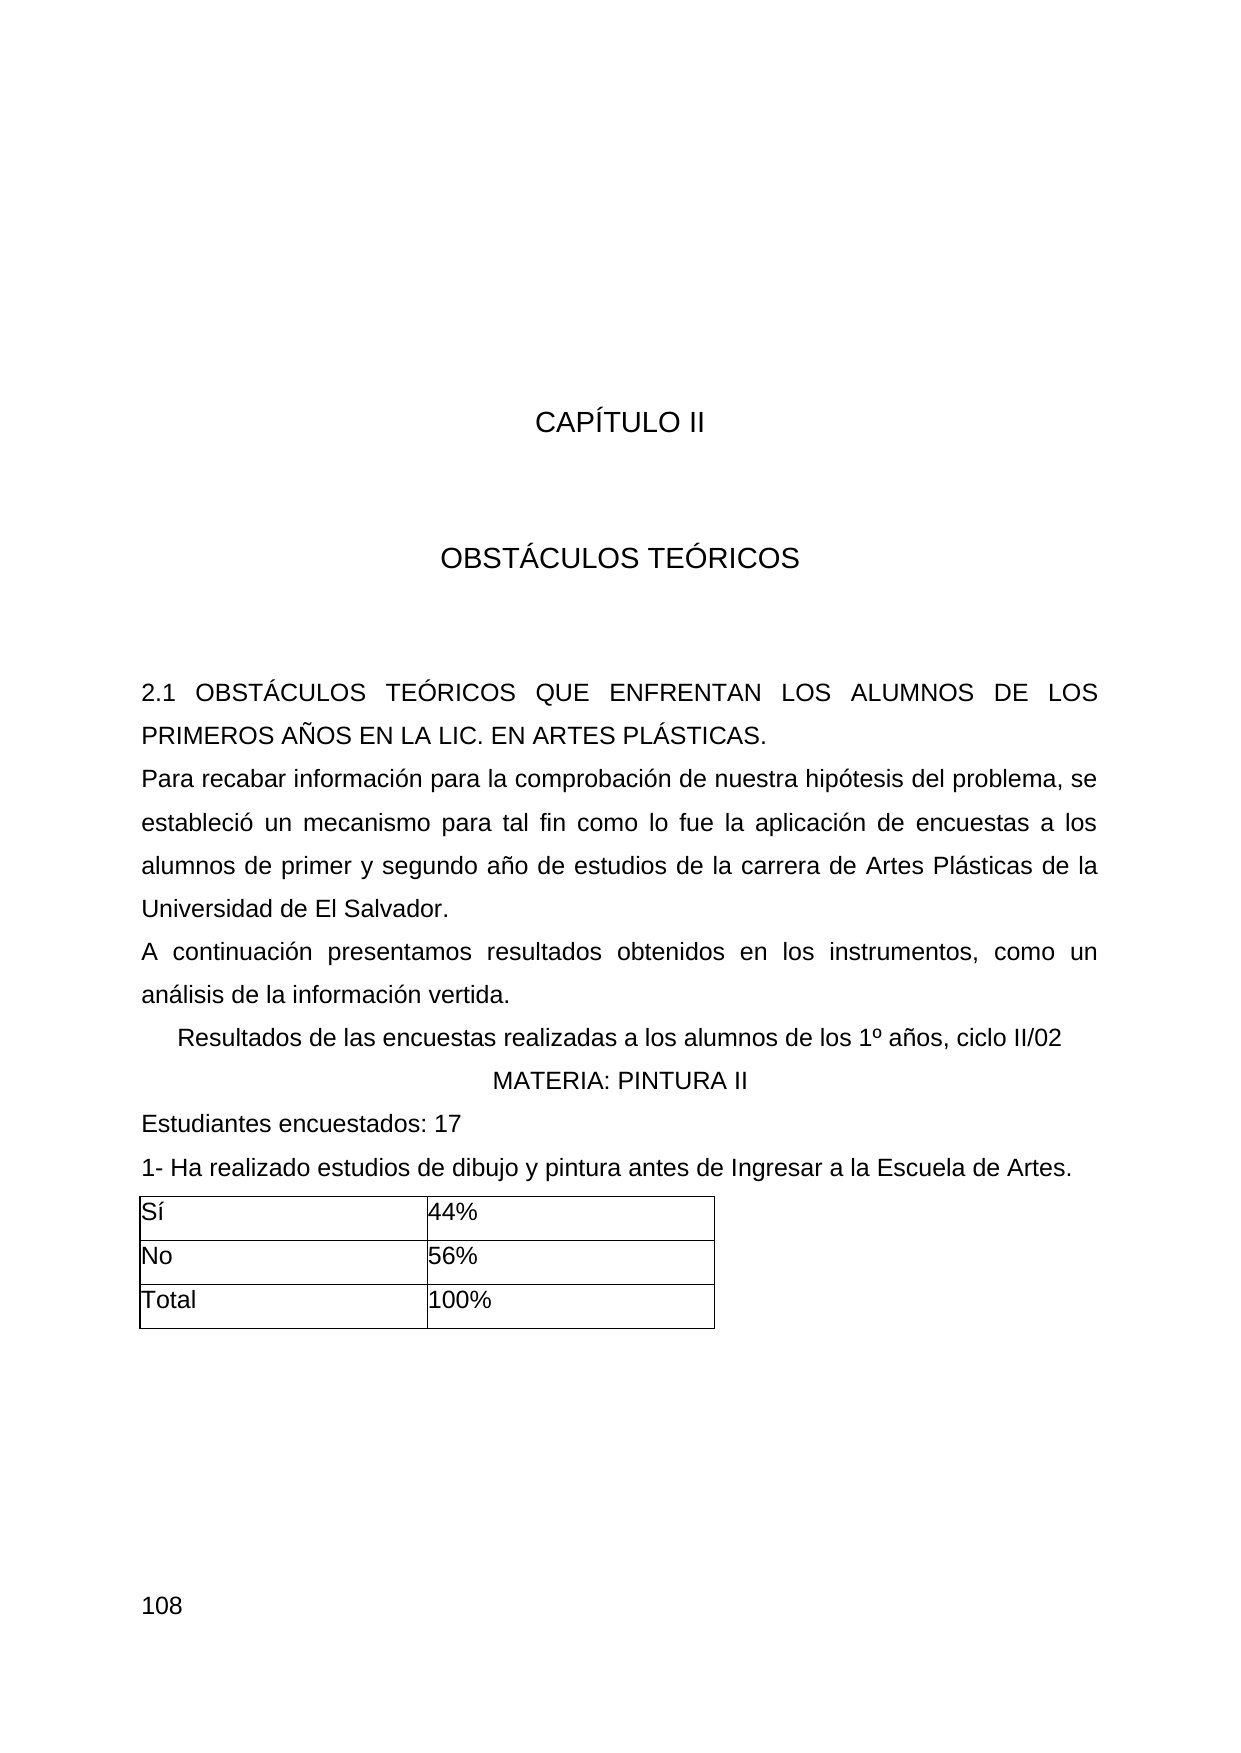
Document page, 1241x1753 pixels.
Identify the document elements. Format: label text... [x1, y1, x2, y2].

table_cell No [141, 1241, 427, 1284]
subtitle OBSTÁCULOS TEÓRICOS [141, 542, 1099, 575]
text Resultados de las encuestas realizadas a los alumnos de los 1º años, ciclo II/02 [141, 1023, 1099, 1052]
subtitle CAPÍTULO II [141, 405, 1099, 438]
table_cell 100% [428, 1285, 714, 1328]
text 1- Ha realizado estudios de dibujo y pintura antes de Ingresar a la Escuela de Artes. [141, 1152, 1099, 1181]
table_header Sí [141, 1197, 427, 1240]
table_header 44% [428, 1197, 714, 1240]
text 2.1 OBSTÁCULOS TEÓRICOS QUE ENFRENTAN LOS ALUMNOS DE LOS PRIMEROS AÑOS EN LA LIC. EN ARTES PLÁSTICAS. [141, 678, 1099, 750]
text A continuación presentamos resultados obtenidos en los instrumentos, como un análisis de la información vertida. [141, 937, 1099, 1009]
table_cell 56% [428, 1241, 714, 1284]
table_cell Total [141, 1285, 427, 1328]
text Estudiantes encuestados: 17 [141, 1109, 1099, 1138]
text MATERIA: PINTURA II [141, 1066, 1099, 1095]
text Para recabar información para la comprobación de nuestra hipótesis del problema, se estableció un mecanismo para tal fin como lo fue la aplicación de encuestas a los alumnos de primer y segundo año de estudios de la carrera de Artes Plásticas de la Universidad de El Salvador. [141, 764, 1099, 922]
